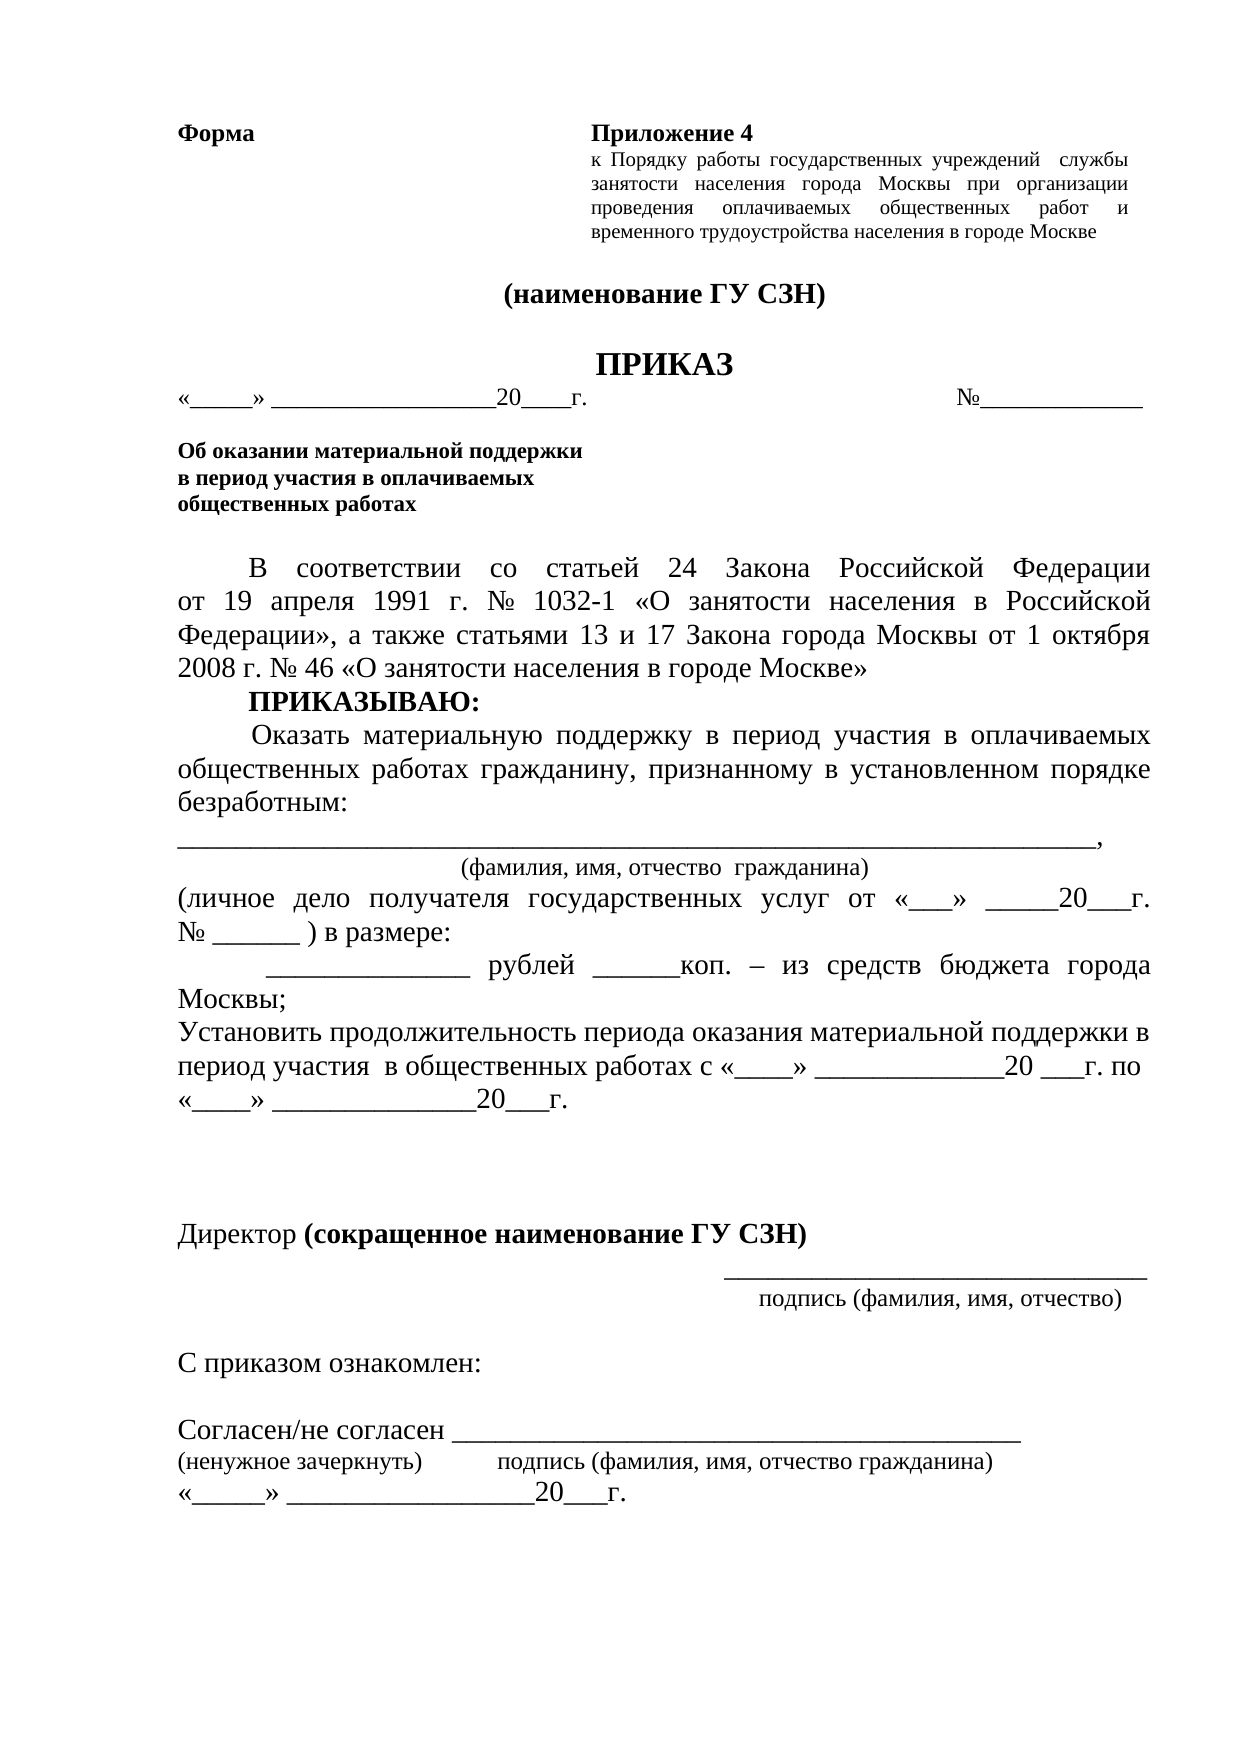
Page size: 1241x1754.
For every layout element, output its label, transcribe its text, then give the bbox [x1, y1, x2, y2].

text ПРИКАЗ [177, 344, 1152, 382]
text ПРИКАЗЫВАЮ: [177, 684, 1152, 717]
text ______________ рублей ______коп. – из средств бюджета города Москвы; [177, 947, 1152, 1014]
table_header Форма [166, 118, 579, 243]
text Установить продолжительность периода оказания материальной поддержки в период участия в общественных работах с «____» _____________20 ___г. по «____» ______________20___г. [177, 1014, 1152, 1115]
text (фамилия, имя, отчество гражданина) [177, 852, 1152, 880]
text (наименование ГУ СЗН) [177, 277, 1152, 310]
text Директор (сокращенное наименование ГУ СЗН) [177, 1216, 1152, 1249]
text подпись (фамилия, имя, отчество) [177, 1283, 1152, 1312]
text Согласен/не согласен _______________________________________ [177, 1412, 1152, 1446]
text Об оказании материальной поддержки [177, 437, 1152, 463]
table_header Приложение 4 к Порядку работы государственных учреждений службы занятости населения города Москвы при организации проведения оплачиваемых общественных работ и временного трудоустройства населения в городе Москве [580, 118, 1140, 243]
text в период участия в оплачиваемых [177, 463, 1152, 490]
text «_____» _________________20___г. [177, 1474, 1152, 1508]
text «_____» __________________20____г. №_____________ [177, 382, 1152, 411]
text общественных работах [177, 490, 1152, 516]
text Оказать материальную поддержку в период участия в оплачиваемых общественных работах гражданину, признанному в установленном порядке безработным: _______________________________________________________________, [177, 717, 1152, 852]
text В соответствии со статьей 24 Закона Российской Федерации от 19 апреля . № 1032-1 «О занятости населения в Российской Федерации», а также статьями 13 и 17 Закона города Москвы от 1 октября . № 46 «О занятости населения в городе Москве» [177, 550, 1152, 684]
text С приказом ознакомлен: [177, 1345, 1152, 1379]
text (личное дело получателя государственных услуг от «___» _____20___г. № ______ ) в размере: [177, 880, 1152, 947]
text _____________________________ [177, 1249, 1152, 1283]
text (ненужное зачеркнуть) подпись (фамилия, имя, отчество гражданина) [177, 1446, 1152, 1474]
